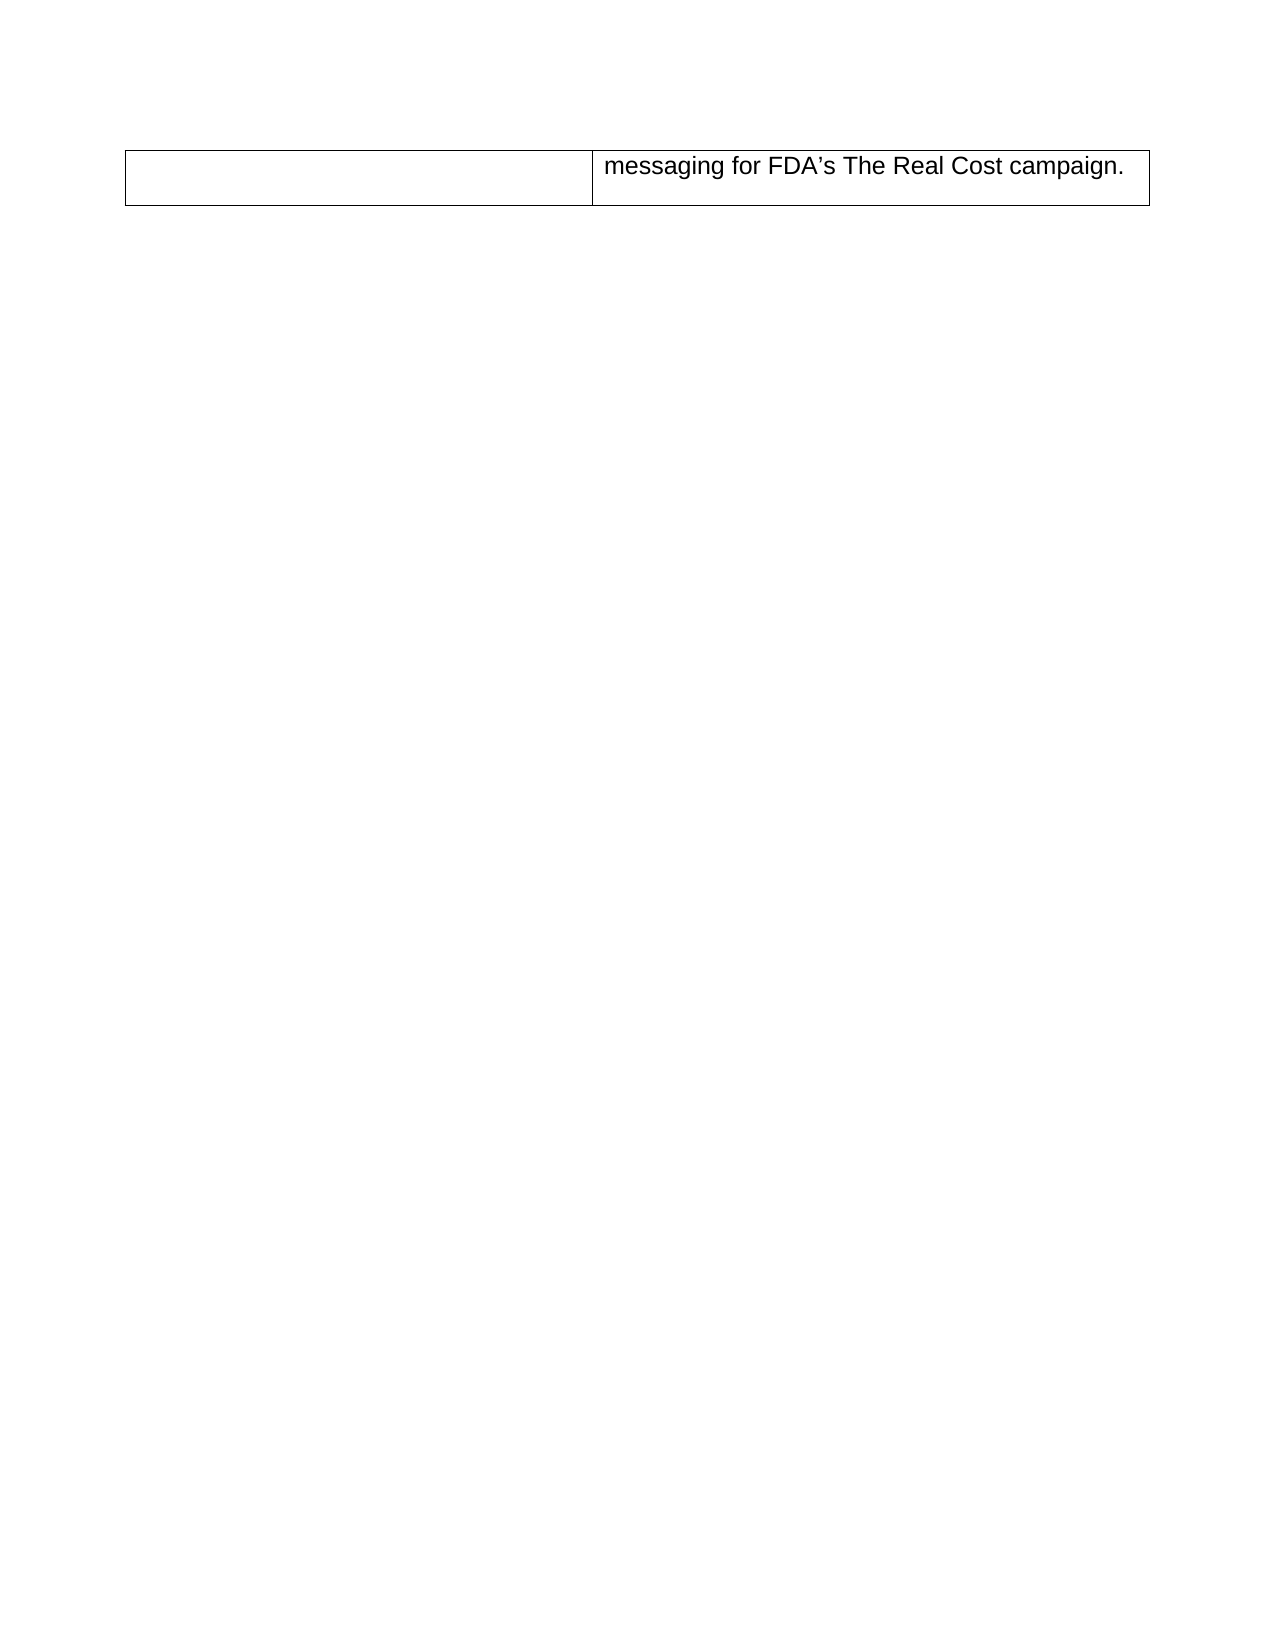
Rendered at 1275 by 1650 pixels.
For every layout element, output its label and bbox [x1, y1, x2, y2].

table_cell [126, 151, 592, 204]
table_cell [593, 151, 1149, 204]
